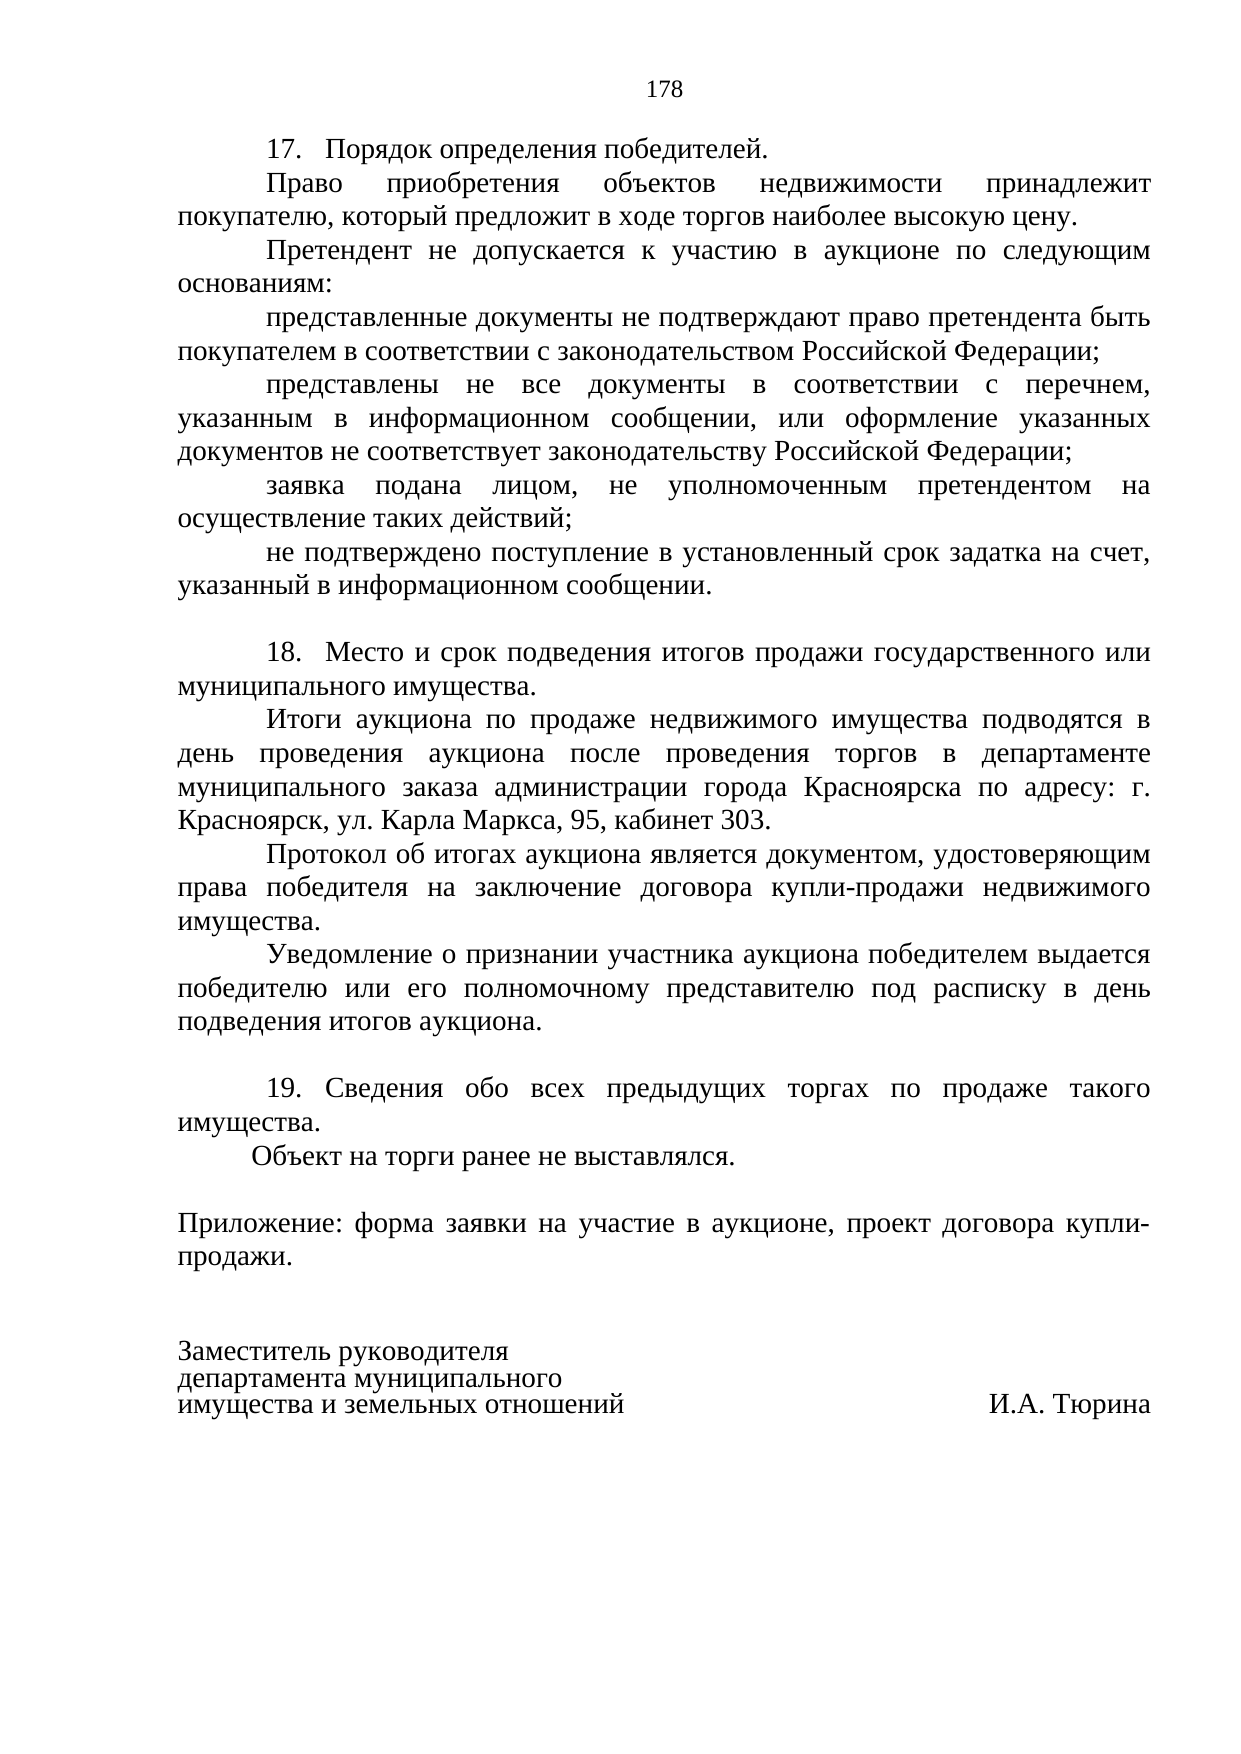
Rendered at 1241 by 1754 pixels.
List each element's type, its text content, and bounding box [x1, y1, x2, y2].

text не подтверждено поступление в установленный срок задатка на счет, указанный в информационном сообщении. [177, 534, 1152, 601]
text Уведомление о признании участника аукциона победителем выдается победителю или его полномочному представителю под расписку в день подведения итогов аукциона. [177, 936, 1152, 1037]
text заявка подана лицом, не уполномоченным претендентом на осуществление таких действий; [177, 467, 1152, 534]
text департамента муниципального [177, 1366, 1152, 1392]
list Сведения обо всех предыдущих торгах по продаже такого имущества. [177, 1071, 1152, 1138]
list Место и срок подведения итогов продажи государственного или муниципального имущества. [177, 634, 1152, 702]
text Итоги аукциона по продаже недвижимого имущества подводятся в день проведения аукциона после проведения торгов в департаменте муниципального заказа администрации города Красноярска по адресу: г. Красноярск, ул. Карла Маркса, 95, кабинет 303. [177, 702, 1152, 836]
text представленные документы не подтверждают право претендента быть покупателем в соответствии с законодательством Российской Федерации; [177, 299, 1152, 366]
text Приложение: форма заявки на участие в аукционе, проект договора купли-продажи. [177, 1205, 1152, 1272]
list Порядок определения победителей. [177, 131, 1152, 165]
text Претендент не допускается к участию в аукционе по следующим основаниям: [177, 232, 1152, 299]
text Заместитель руководителя [177, 1339, 1152, 1366]
text Право приобретения объектов недвижимости принадлежит покупателю, который предложит в ходе торгов наиболее высокую цену. [177, 165, 1152, 232]
text имущества и земельных отношений И.А. Тюрина [177, 1392, 1152, 1419]
text представлены не все документы в соответствии с перечнем, указанным в информационном сообщении, или оформление указанных документов не соответствует законодательству Российской Федерации; [177, 366, 1152, 467]
text Протокол об итогах аукциона является документом, удостоверяющим права победителя на заключение договора купли-продажи недвижимого имущества. [177, 836, 1152, 936]
text Объект на торги ранее не выставлялся. [177, 1138, 1152, 1171]
